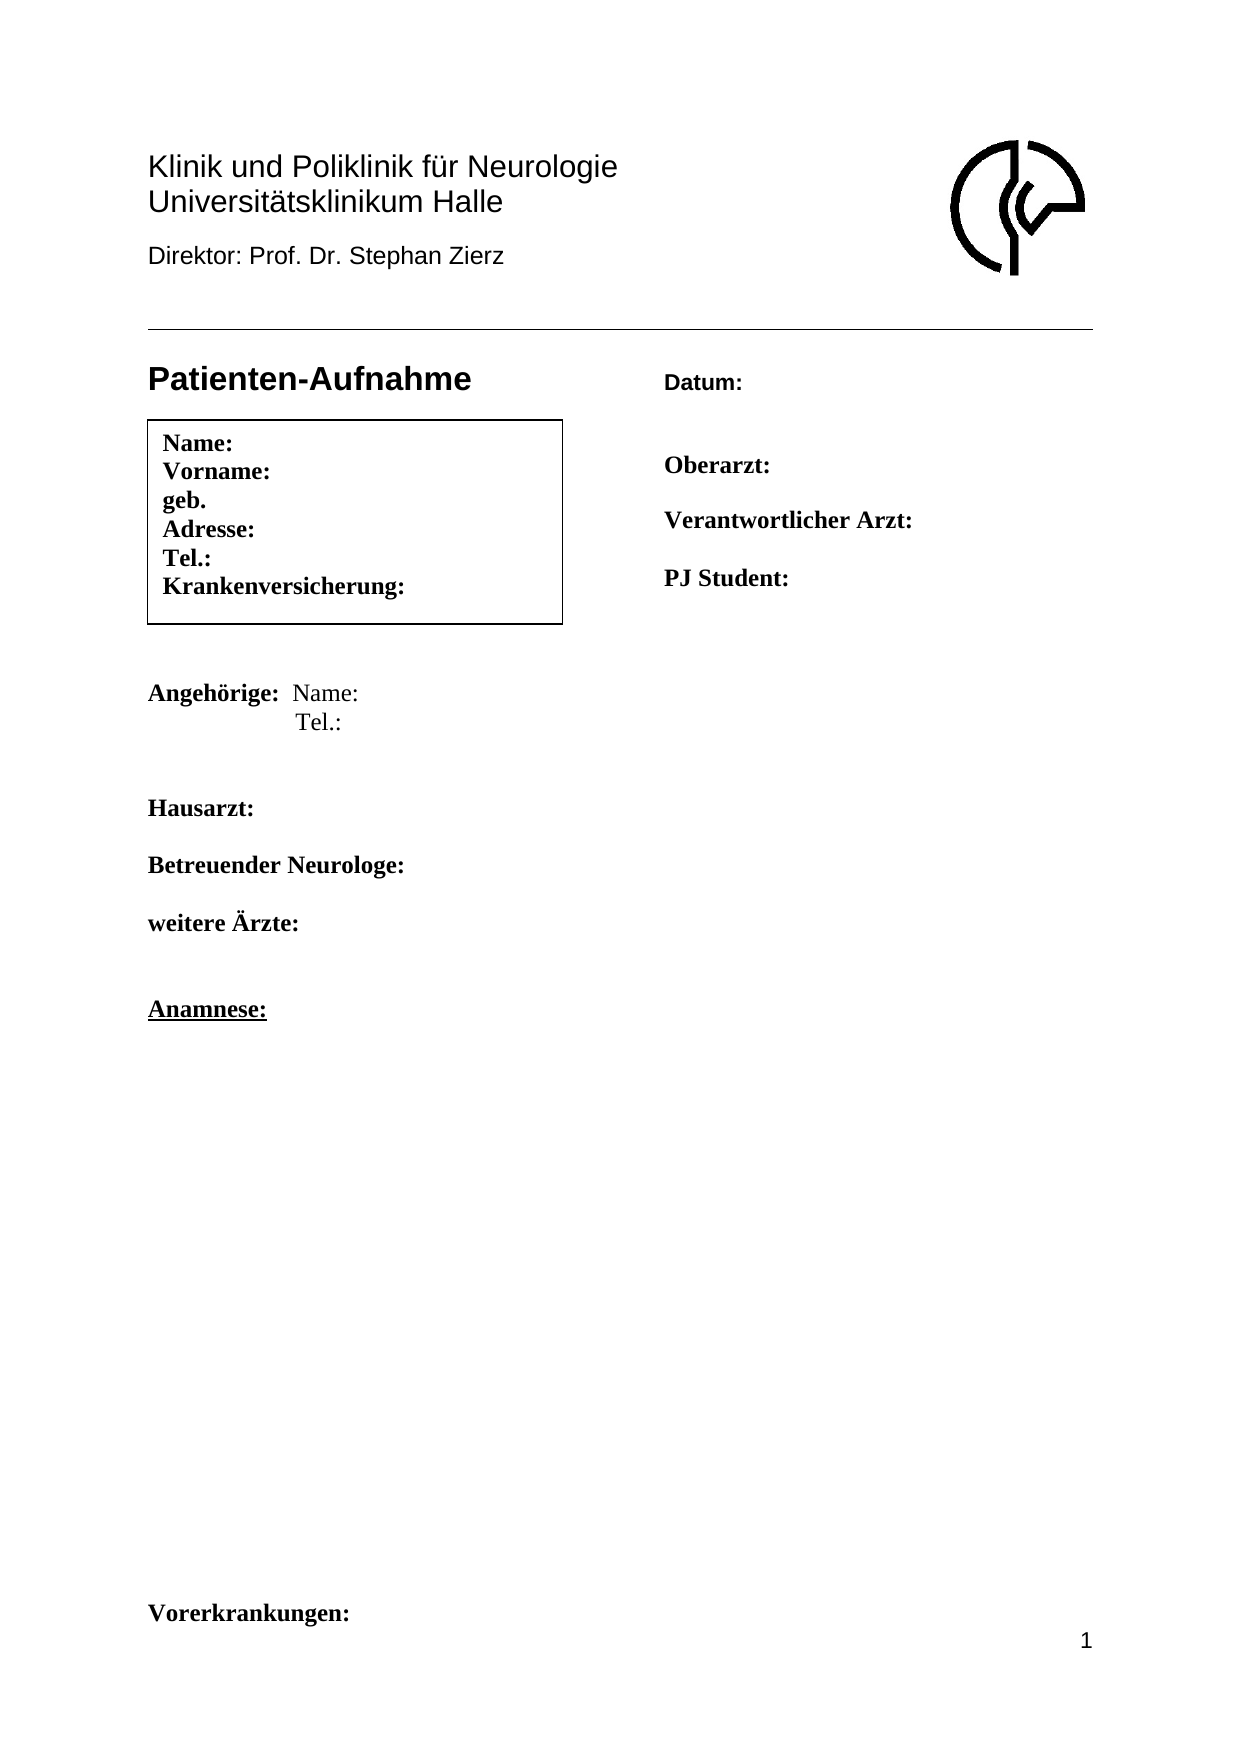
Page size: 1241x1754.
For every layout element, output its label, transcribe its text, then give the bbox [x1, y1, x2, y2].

text Angehörige: Name: [148, 678, 1093, 707]
text Oberarzt: [563, 450, 1093, 479]
text Patienten-Aufnahme Datum: [148, 359, 1093, 398]
text PJ Student: [563, 563, 1093, 592]
text Hausarzt: [148, 793, 1093, 822]
text Tel.: [148, 707, 1093, 735]
text Direktor: Prof. Dr. Stephan Zierz [148, 241, 947, 270]
text Klinik und Poliklinik für Neurologie [148, 148, 947, 183]
picture [947, 136, 1091, 295]
text Betreuender Neurologe: [148, 850, 1093, 879]
text Universitätsklinikum Halle [148, 183, 947, 219]
text Anamnese: [148, 994, 1093, 1023]
text weitere Ärzte: [148, 908, 1093, 937]
text Vorerkrankungen: [148, 1598, 1093, 1627]
text Verantwortlicher Arzt: [563, 505, 1093, 534]
